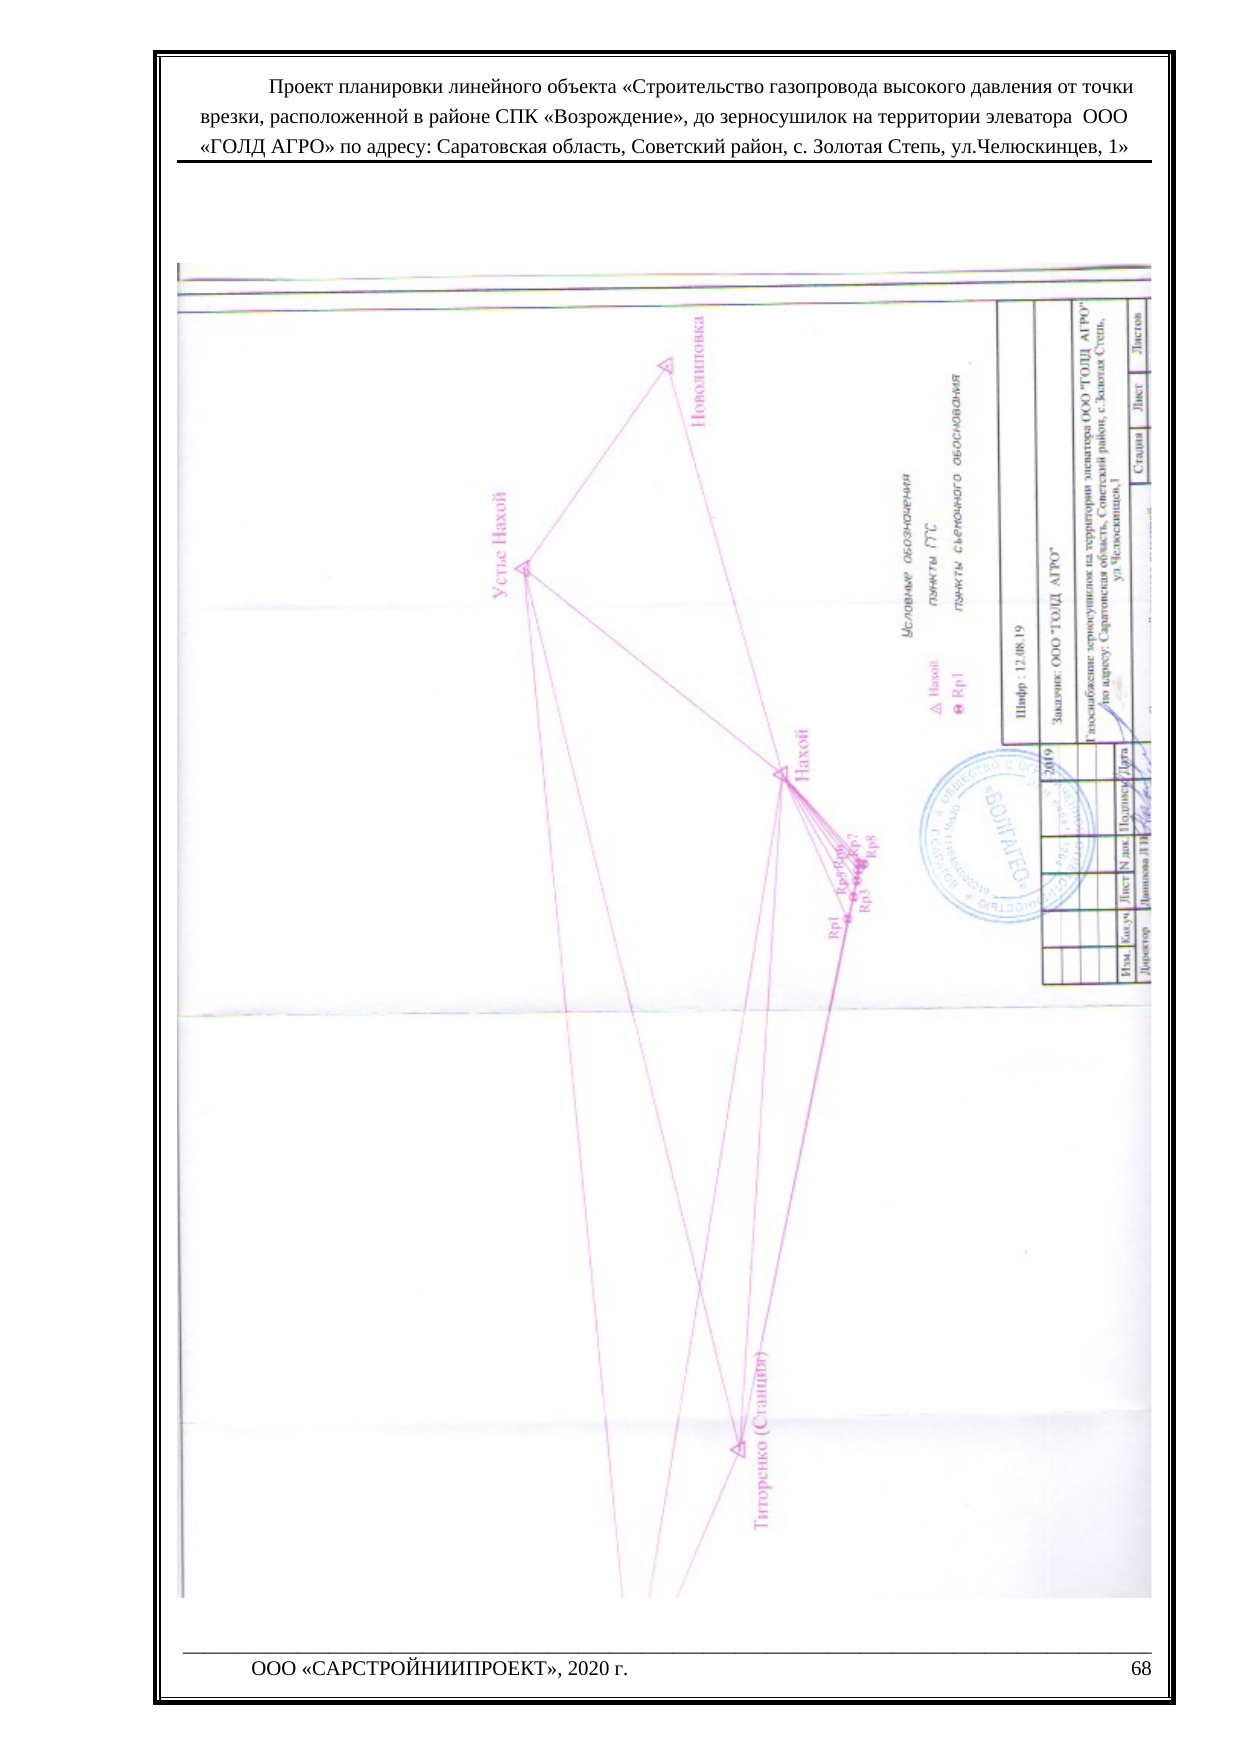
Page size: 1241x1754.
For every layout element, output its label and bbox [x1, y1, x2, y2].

picture [177, 263, 1152, 1598]
